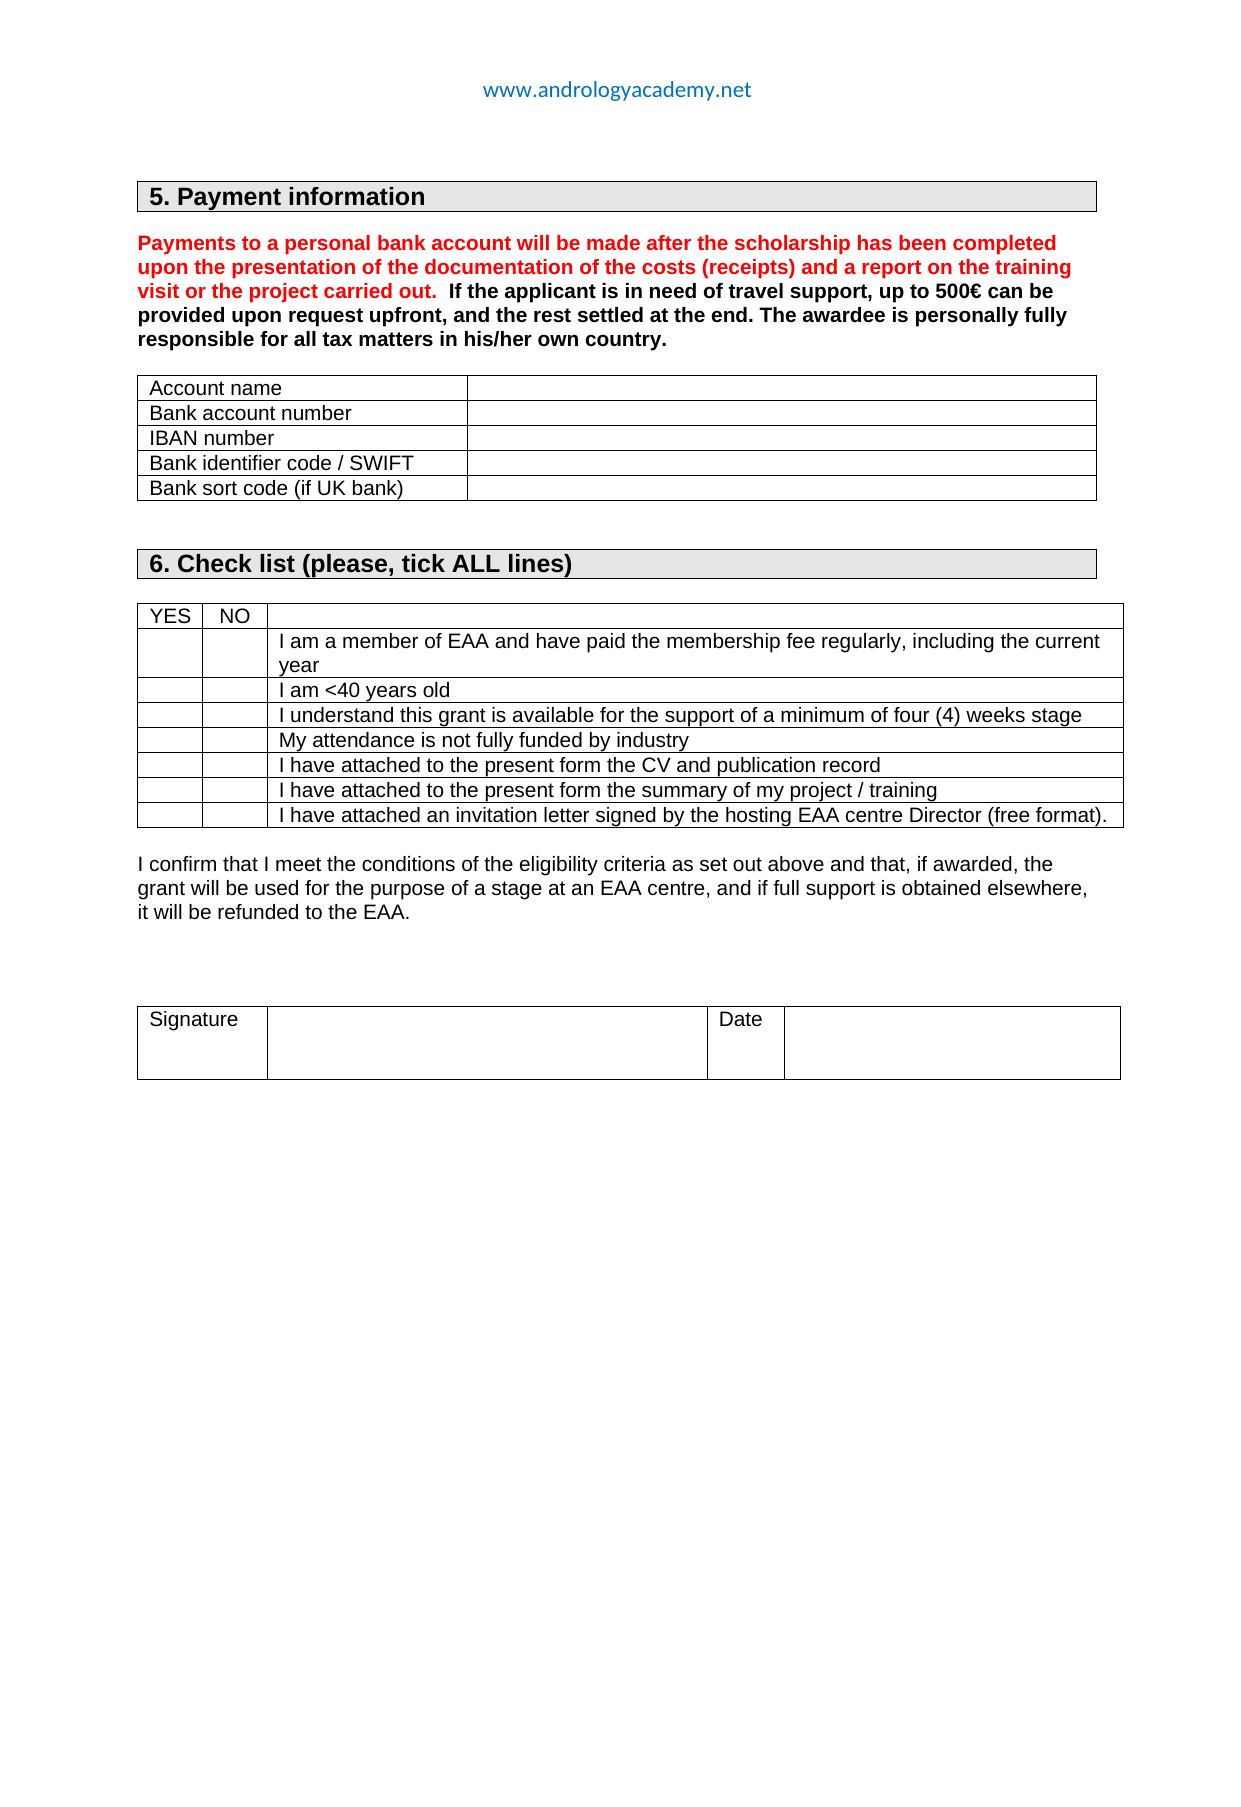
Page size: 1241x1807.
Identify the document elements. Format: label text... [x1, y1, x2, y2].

table_cell [468, 426, 1096, 449]
table_header [468, 376, 1096, 399]
table_cell [203, 778, 267, 802]
table_cell [468, 401, 1096, 424]
table_cell [203, 629, 267, 677]
table_cell [138, 728, 202, 752]
text Payments to a personal bank account will be made after the scholarship has been completed upon the presentation of the documentation of the costs (receipts) and a report on the training visit or the project carried out. If the applicant is in need of travel support, up to 500€ can be provided upon request upfront, and the rest settled at the end. The awardee is personally fully responsible for all tax matters in his/her own country. [137, 231, 1097, 351]
table_cell Bank account number [138, 401, 467, 424]
table_header NO [203, 604, 267, 628]
table_cell [468, 451, 1096, 474]
table_cell [203, 803, 267, 827]
table_cell [203, 728, 267, 752]
table_cell [138, 753, 202, 777]
table_cell I have attached to the present form the summary of my project / training [268, 778, 1123, 802]
table_header Signature [138, 1007, 267, 1079]
table_cell [468, 476, 1096, 499]
table_header 6. Check list (please, tick ALL lines) [138, 550, 1096, 578]
table_cell [138, 629, 202, 677]
table_header [785, 1007, 1120, 1079]
table_cell Bank sort code (if UK bank) [138, 476, 467, 499]
table_header [268, 1007, 707, 1079]
text I confirm that I meet the conditions of the eligibility criteria as set out above and that, if awarded, the grant will be used for the purpose of a stage at an EAA centre, and if full support is obtained elsewhere, it will be refunded to the EAA. [137, 852, 1097, 924]
table_header YES [138, 604, 202, 628]
table_cell [203, 678, 267, 702]
table_cell I understand this grant is available for the support of a minimum of four (4) weeks stage [268, 703, 1123, 727]
table_cell IBAN number [138, 426, 467, 449]
table_cell [138, 703, 202, 727]
table_cell [138, 803, 202, 827]
table_header Account name [138, 376, 467, 399]
table_cell [203, 753, 267, 777]
table_cell [138, 678, 202, 702]
table_cell [203, 703, 267, 727]
table_header 5. Payment information [138, 182, 1096, 211]
table_cell I have attached an invitation letter signed by the hosting EAA centre Director (free format). [268, 803, 1123, 827]
table_header Date [708, 1007, 784, 1079]
table_cell My attendance is not fully funded by industry [268, 728, 1123, 752]
table_cell I have attached to the present form the CV and publication record [268, 753, 1123, 777]
table_cell Bank identifier code / SWIFT [138, 451, 467, 474]
table_header [268, 604, 1123, 628]
table_cell I am a member of EAA and have paid the membership fee regularly, including the current year [268, 629, 1123, 677]
table_cell [138, 778, 202, 802]
table_cell I am <40 years old [268, 678, 1123, 702]
